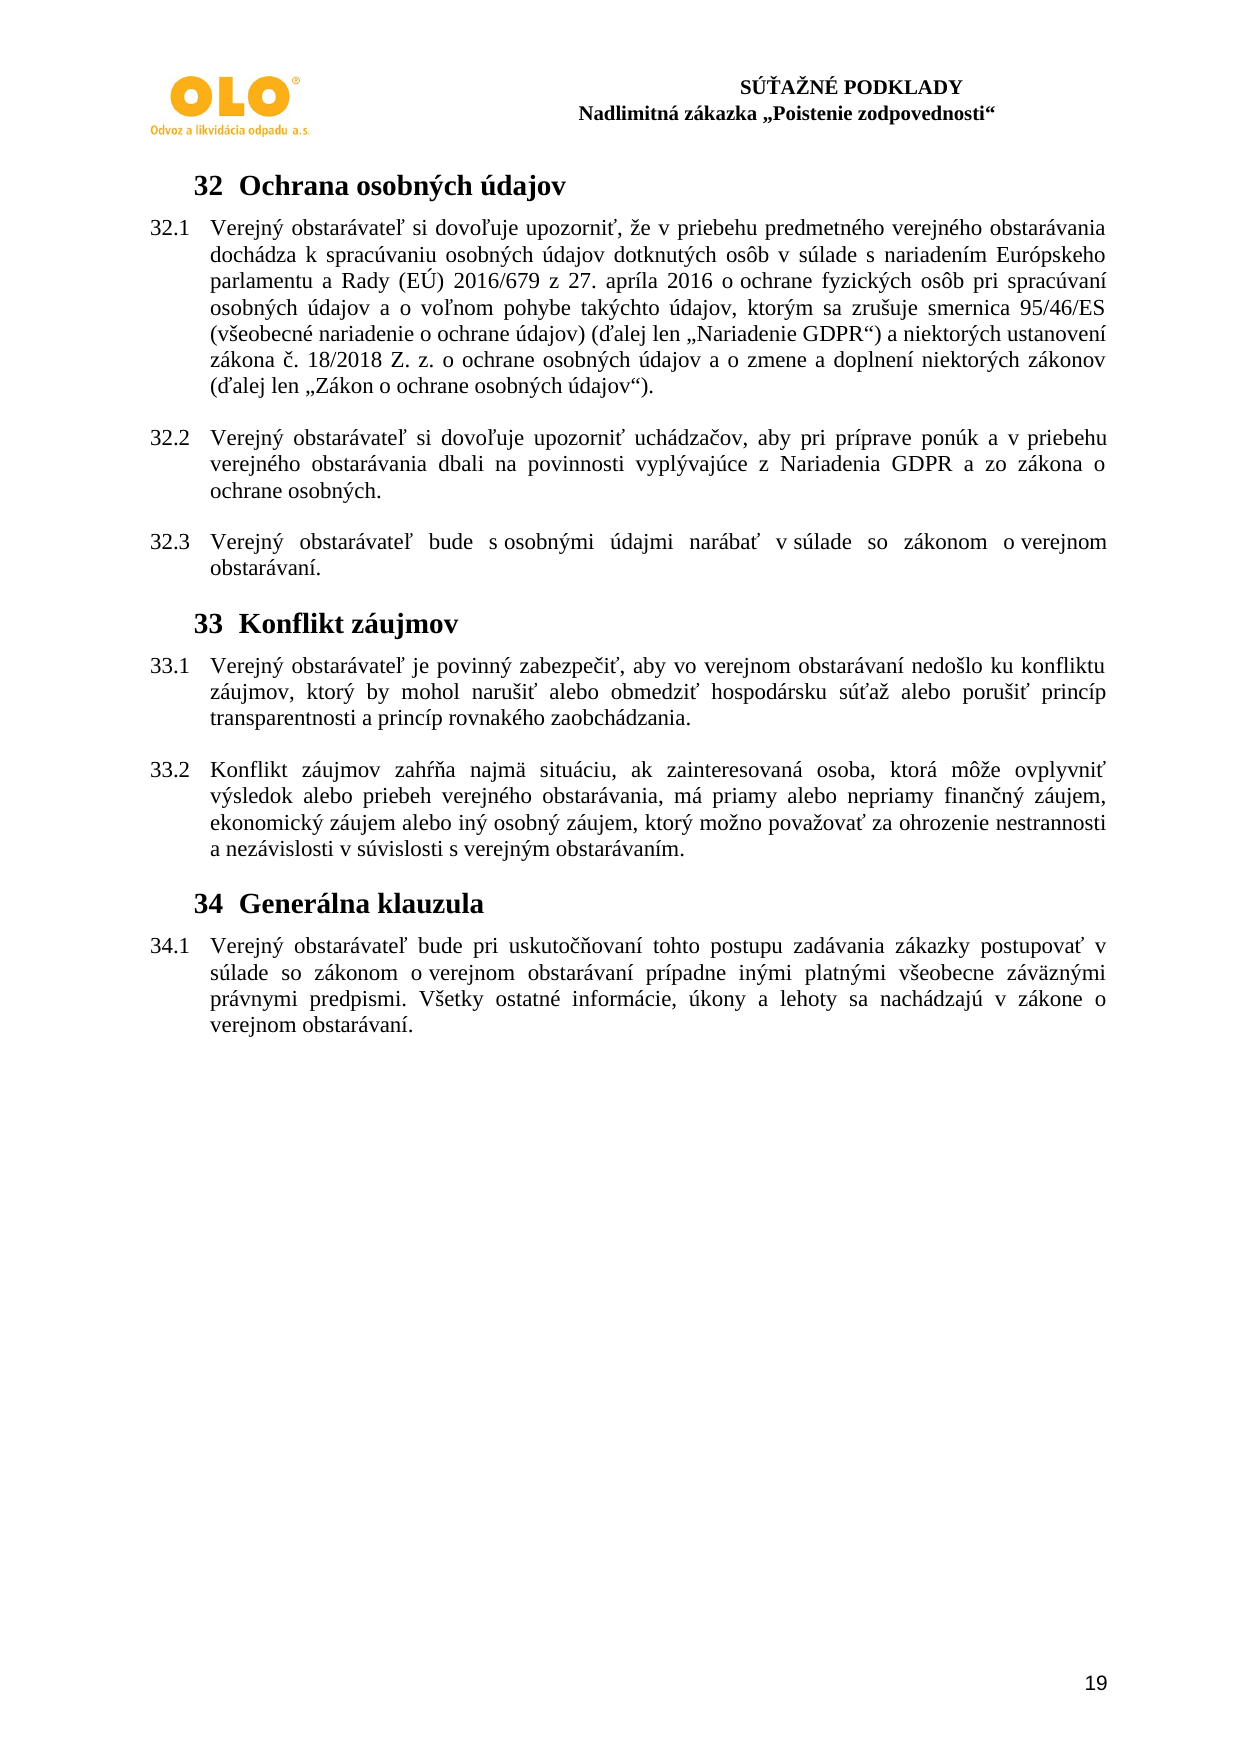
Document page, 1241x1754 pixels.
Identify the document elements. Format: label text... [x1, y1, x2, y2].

subtitle Verejný obstarávateľ si dovoľuje upozorniť, že v priebehu predmetného verejného obstarávania dochádza k spracúvaniu osobných údajov dotknutých osôb v súlade s nariadením Európskeho parlamentu a Rady (EÚ) 2016/679 z 27. apríla 2016 o ochrane fyzických osôb pri spracúvaní osobných údajov a o voľnom pohybe takýchto údajov, ktorým sa zrušuje smernica 95/46/ES (všeobecné nariadenie o ochrane údajov) (ďalej len „Nariadenie GDPR“) a niektorých ustanovení zákona č. 18/2018 Z. z. o ochrane osobných údajov a o zmene a doplnení niektorých zákonov (ďalej len „Zákon o ochrane osobných údajov“). [150, 214, 1107, 399]
subtitle Ochrana osobných údajov [194, 168, 1107, 202]
subtitle Verejný obstarávateľ si dovoľuje upozorniť uchádzačov, aby pri príprave ponúk a v priebehu verejného obstarávania dbali na povinnosti vyplývajúce z Nariadenia GDPR a zo zákona o ochrane osobných. [150, 424, 1107, 503]
subtitle Konflikt záujmov [194, 606, 1107, 639]
subtitle Verejný obstarávateľ bude s osobnými údajmi narábať v súlade so zákonom o verejnom obstarávaní. [150, 528, 1107, 581]
subtitle Konflikt záujmov zahŕňa najmä situáciu, ak zainteresovaná osoba, ktorá môže ovplyvniť výsledok alebo priebeh verejného obstarávania, má priamy alebo nepriamy finančný záujem, ekonomický záujem alebo iný osobný záujem, ktorý možno považovať za ohrozenie nestrannosti a nezávislosti v súvislosti s verejným obstarávaním. [150, 756, 1107, 861]
picture [150, 76, 310, 137]
subtitle Verejný obstarávateľ bude pri uskutočňovaní tohto postupu zadávania zákazky postupovať v súlade so zákonom o verejnom obstarávaní prípadne inými platnými všeobecne záväznými právnymi predpismi. Všetky ostatné informácie, úkony a lehoty sa nachádzajú v zákone o verejnom obstarávaní. [150, 932, 1107, 1038]
subtitle Generálna klauzula [194, 886, 1107, 920]
subtitle Verejný obstarávateľ je povinný zabezpečiť, aby vo verejnom obstarávaní nedošlo ku konfliktu záujmov, ktorý by mohol narušiť alebo obmedziť hospodársku súťaž alebo porušiť princíp transparentnosti a princíp rovnakého zaobchádzania. [150, 652, 1107, 731]
